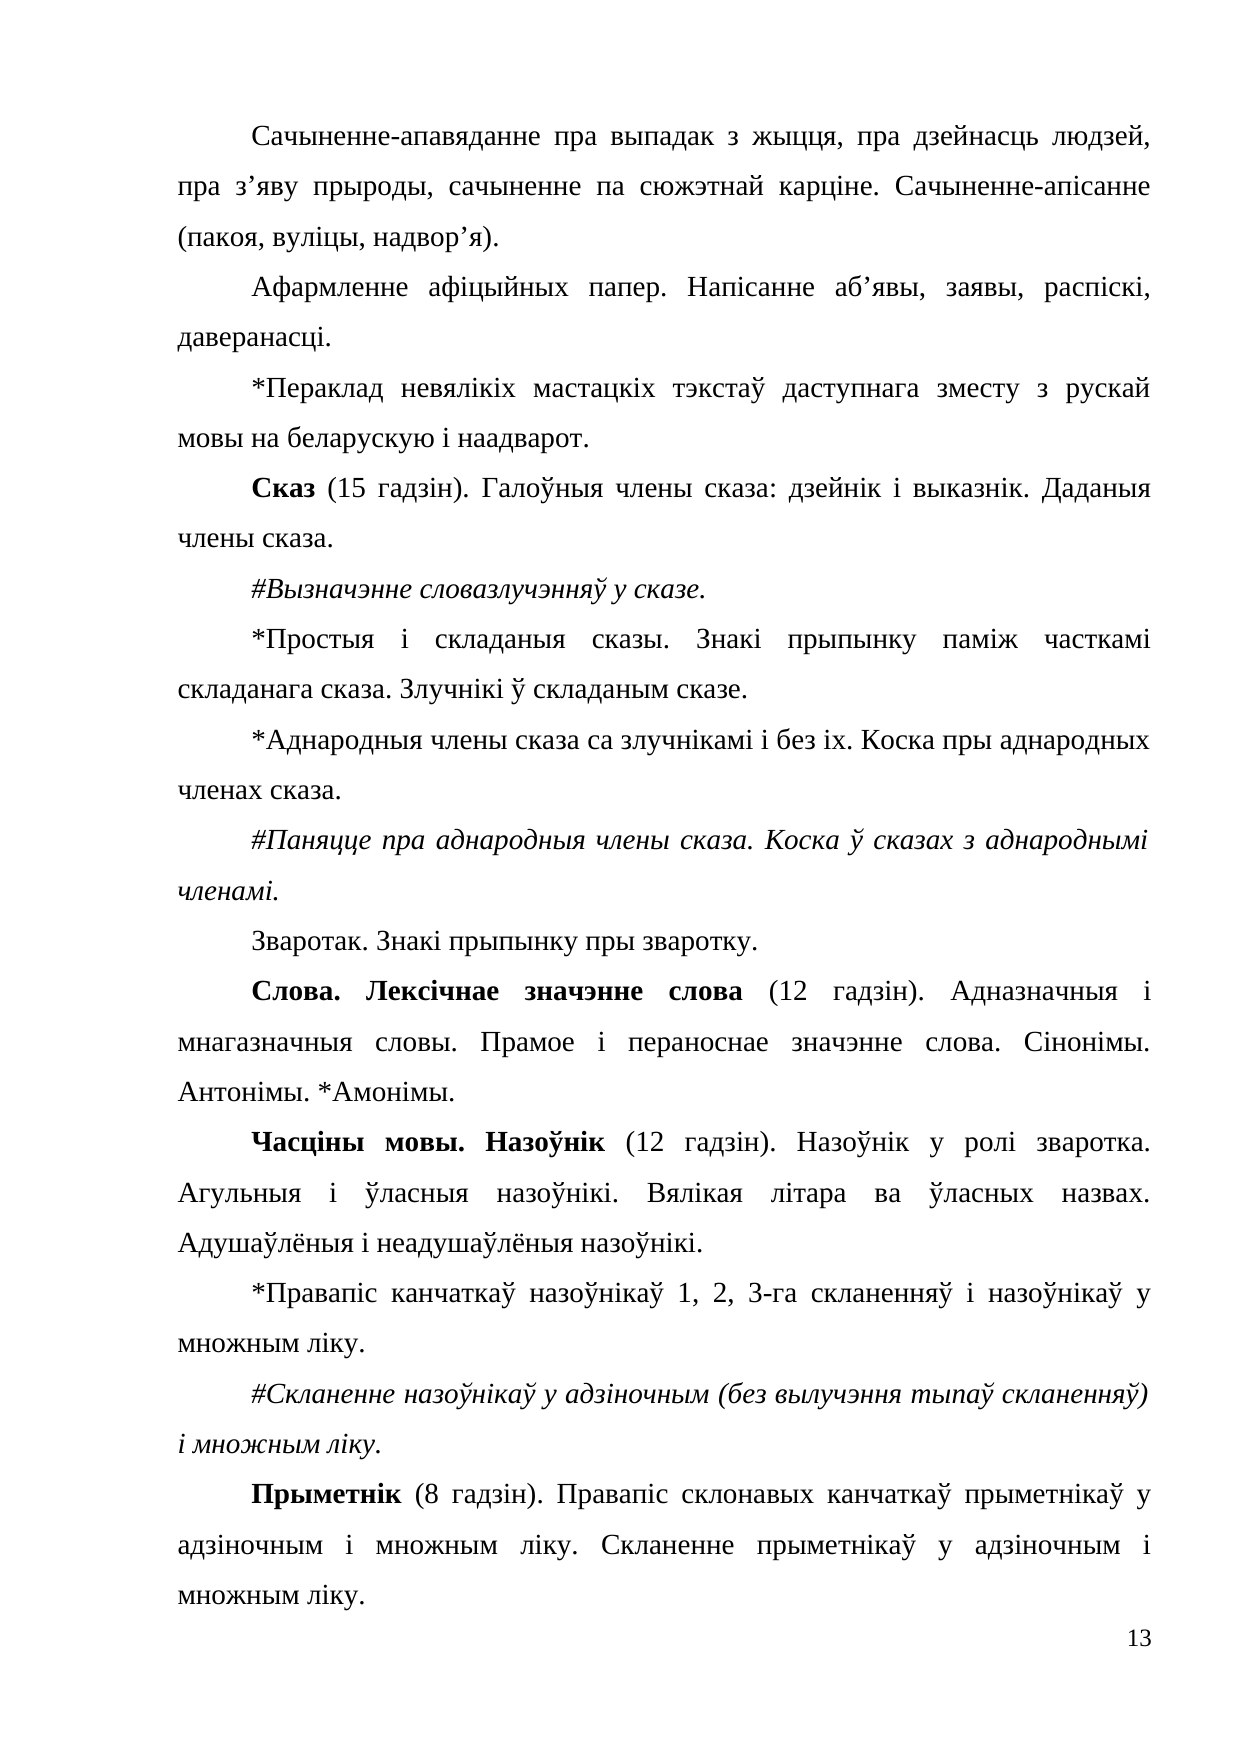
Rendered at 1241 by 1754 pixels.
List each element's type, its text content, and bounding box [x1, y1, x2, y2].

text *Аднародныя члены сказа са злучнікамі і без іх. Коска пры аднародных членах сказа. [177, 722, 1152, 806]
text Прыметнік (8 гадзін). Правапіс склонавых канчаткаў прыметнікаў у адзіночным і множным ліку. Скланенне прыметнікаў у адзіночным і множным ліку. [177, 1477, 1152, 1611]
text #Вызначэнне словазлучэнняў у сказе. [177, 571, 1152, 604]
text Афармленне афіцыйных папер. Напісанне аб’явы, заявы, распіскі, даверанасці. [177, 269, 1152, 353]
text *Простыя і складаныя сказы. Знакі прыпынку паміж часткамі складанага сказа. Злучнікі ў складаным сказе. [177, 621, 1152, 705]
text Часціны мовы. Назоўнік (12 гадзін). Назоўнік у ролі зваротка. Агульныя і ўласныя назоўнікі. Вялікая літара ва ўласных назвах. Адушаўлёныя і неадушаўлёныя назоўнікі. [177, 1124, 1152, 1258]
text Зваротак. Знакі прыпынку пры зваротку. [177, 923, 1152, 957]
text #Паняцце пра аднародныя члены сказа. Коска ў сказах з аднароднымі членамі. [177, 822, 1152, 906]
text *Пераклад невялікіх мастацкіх тэкстаў даступнага зместу з рускай мовы на беларускую і наадварот. [177, 370, 1152, 453]
text Сказ (15 гадзін). Галоўныя члены сказа: дзейнік і выказнік. Даданыя члены сказа. [177, 470, 1152, 554]
text Сачыненне-апавяданне пра выпадак з жыцця, пра дзейнасць людзей, пра з’яву прыроды, сачыненне па сюжэтнай карціне. Сачыненне-апісанне (пакоя, вуліцы, надвор’я). [177, 118, 1152, 252]
text *Правапіс канчаткаў назоўнікаў 1, 2, 3-га скланенняў і назоўнікаў у множным ліку. [177, 1275, 1152, 1359]
text #Скланенне назоўнікаў у адзіночным (без вылучэння тыпаў скланенняў) і множным ліку. [177, 1376, 1152, 1460]
text Слова. Лексічнае значэнне слова (12 гадзін). Адназначныя і мнагазначныя словы. Прамое і пераноснае значэнне слова. Сінонімы. Антонімы. *Амонімы. [177, 973, 1152, 1108]
